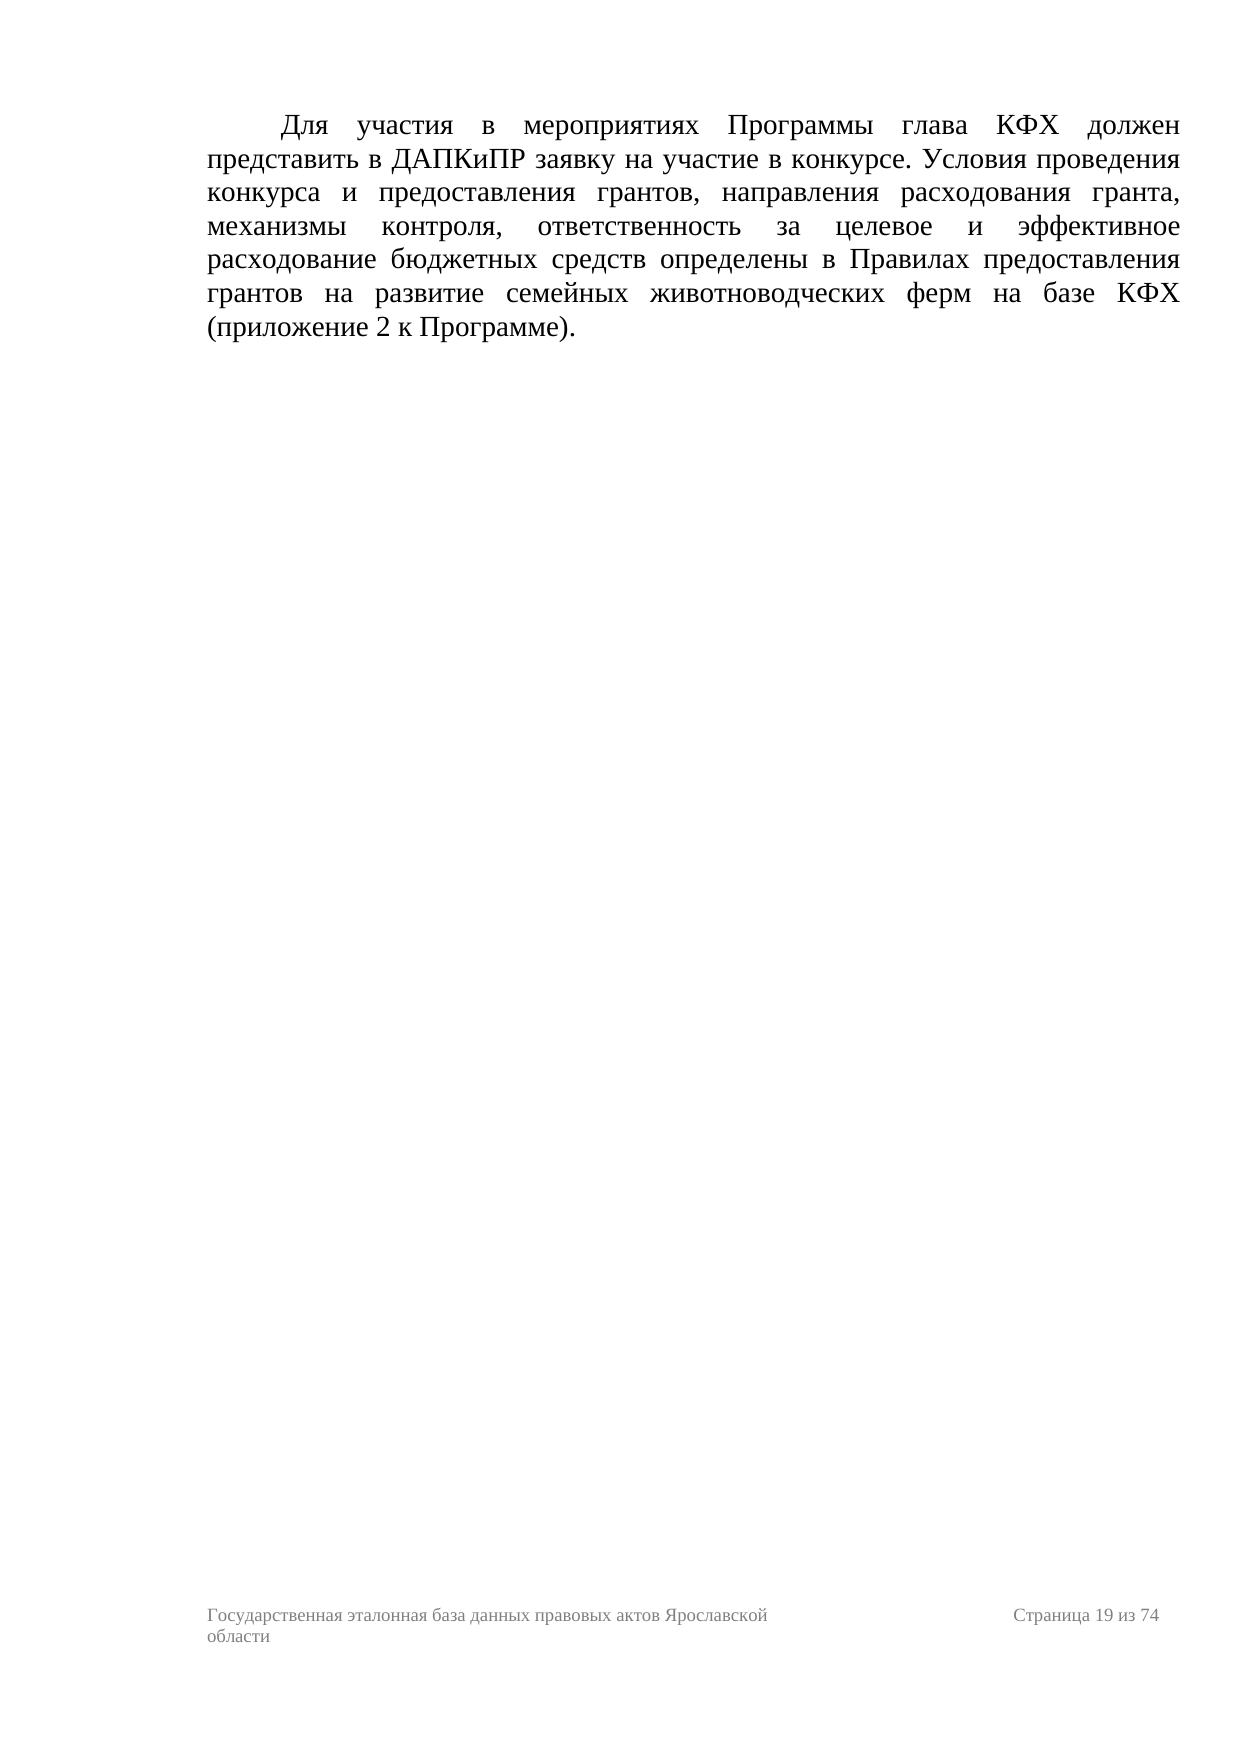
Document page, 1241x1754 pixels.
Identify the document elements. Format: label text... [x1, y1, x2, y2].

text Для участия в мероприятиях Программы глава КФХ должен представить в ДАПКиПР заявку на участие в конкурсе. Условия проведения конкурса и предоставления грантов, направления расходования гранта, механизмы контроля, ответственность за целевое и эффективное расходование бюджетных средств определены в Правилах предоставления грантов на развитие семейных животноводческих ферм на базе КФХ (приложение 2 к Программе). [207, 107, 1181, 342]
